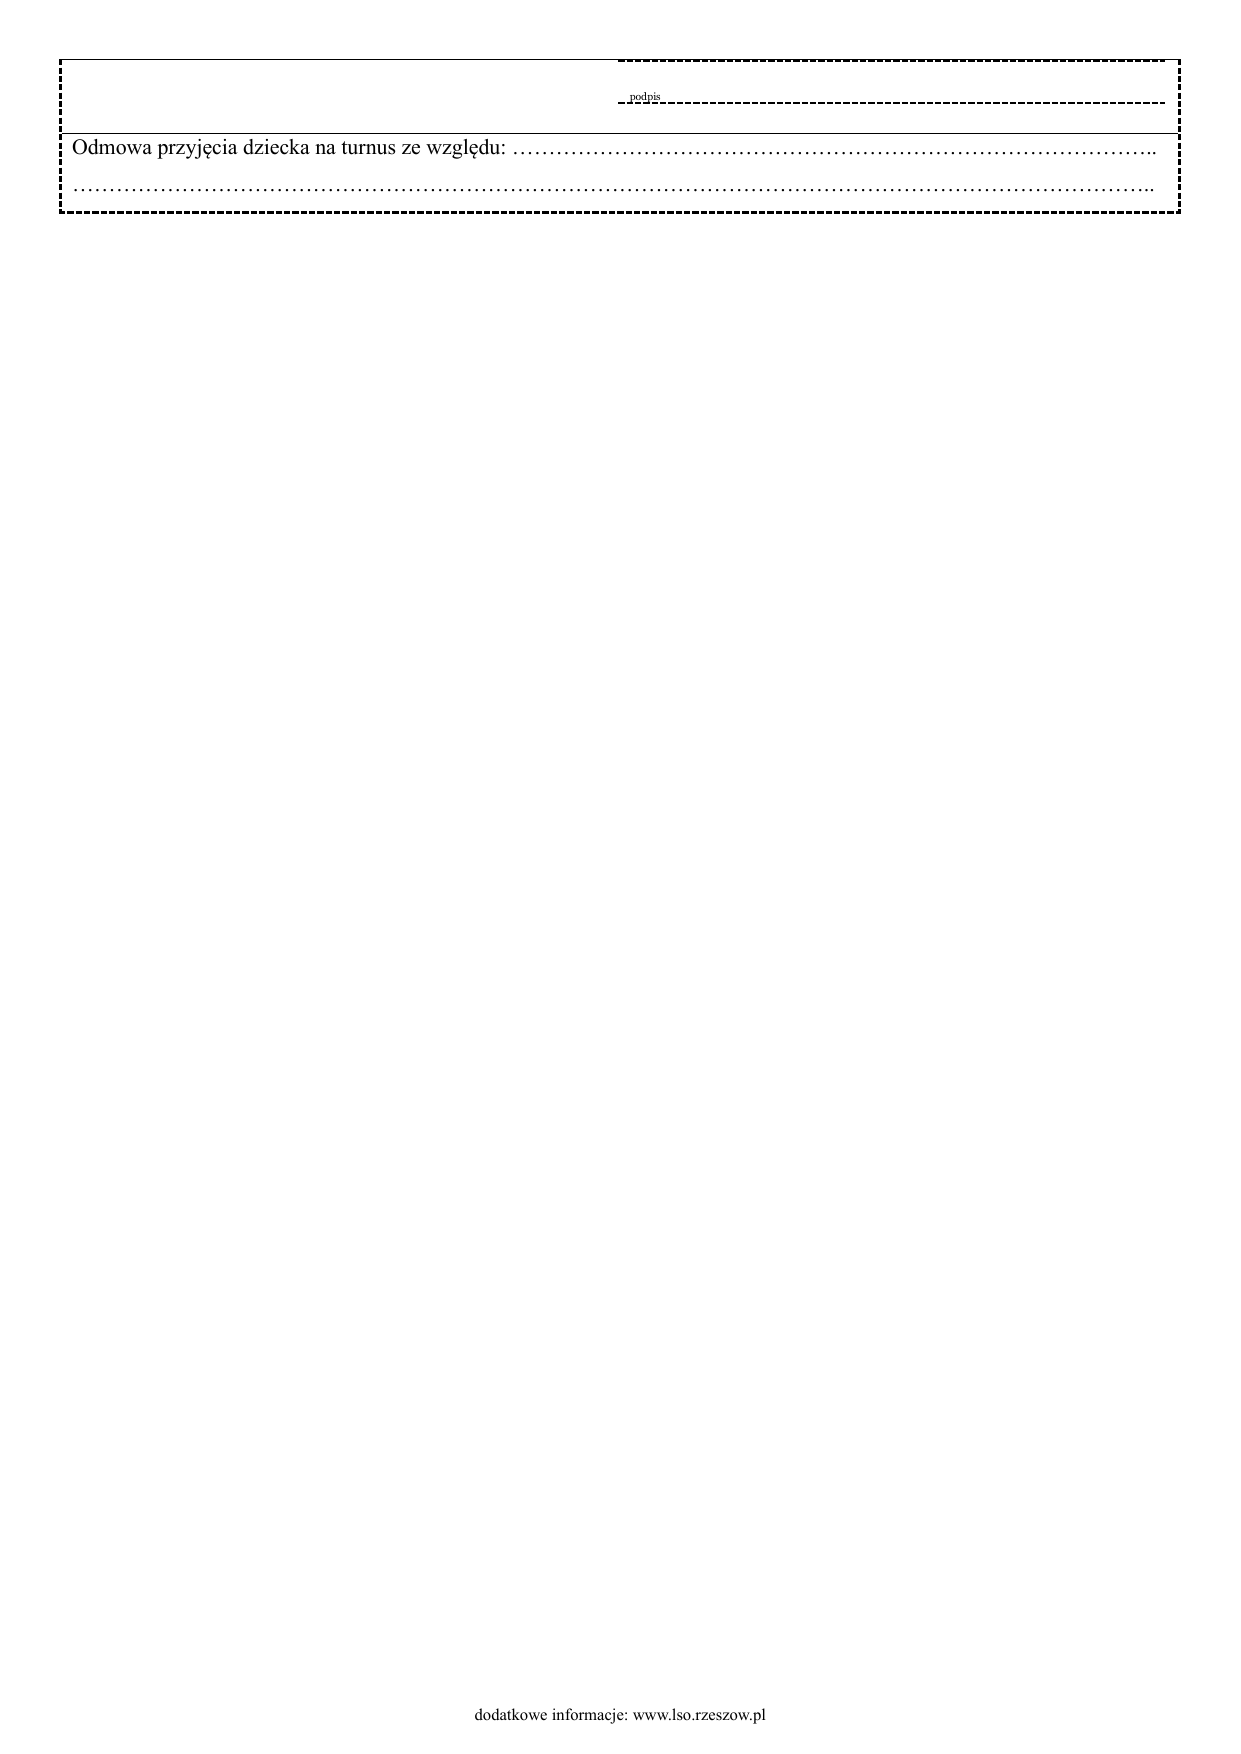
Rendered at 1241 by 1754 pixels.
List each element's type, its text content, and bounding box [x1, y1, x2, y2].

table_cell Odmowa przyjęcia dziecka na turnus ze względu: …………………………………………………………………………….. ………………………………………………………………………………………………………………………………….. [61, 133, 1179, 211]
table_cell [61, 60, 1179, 133]
